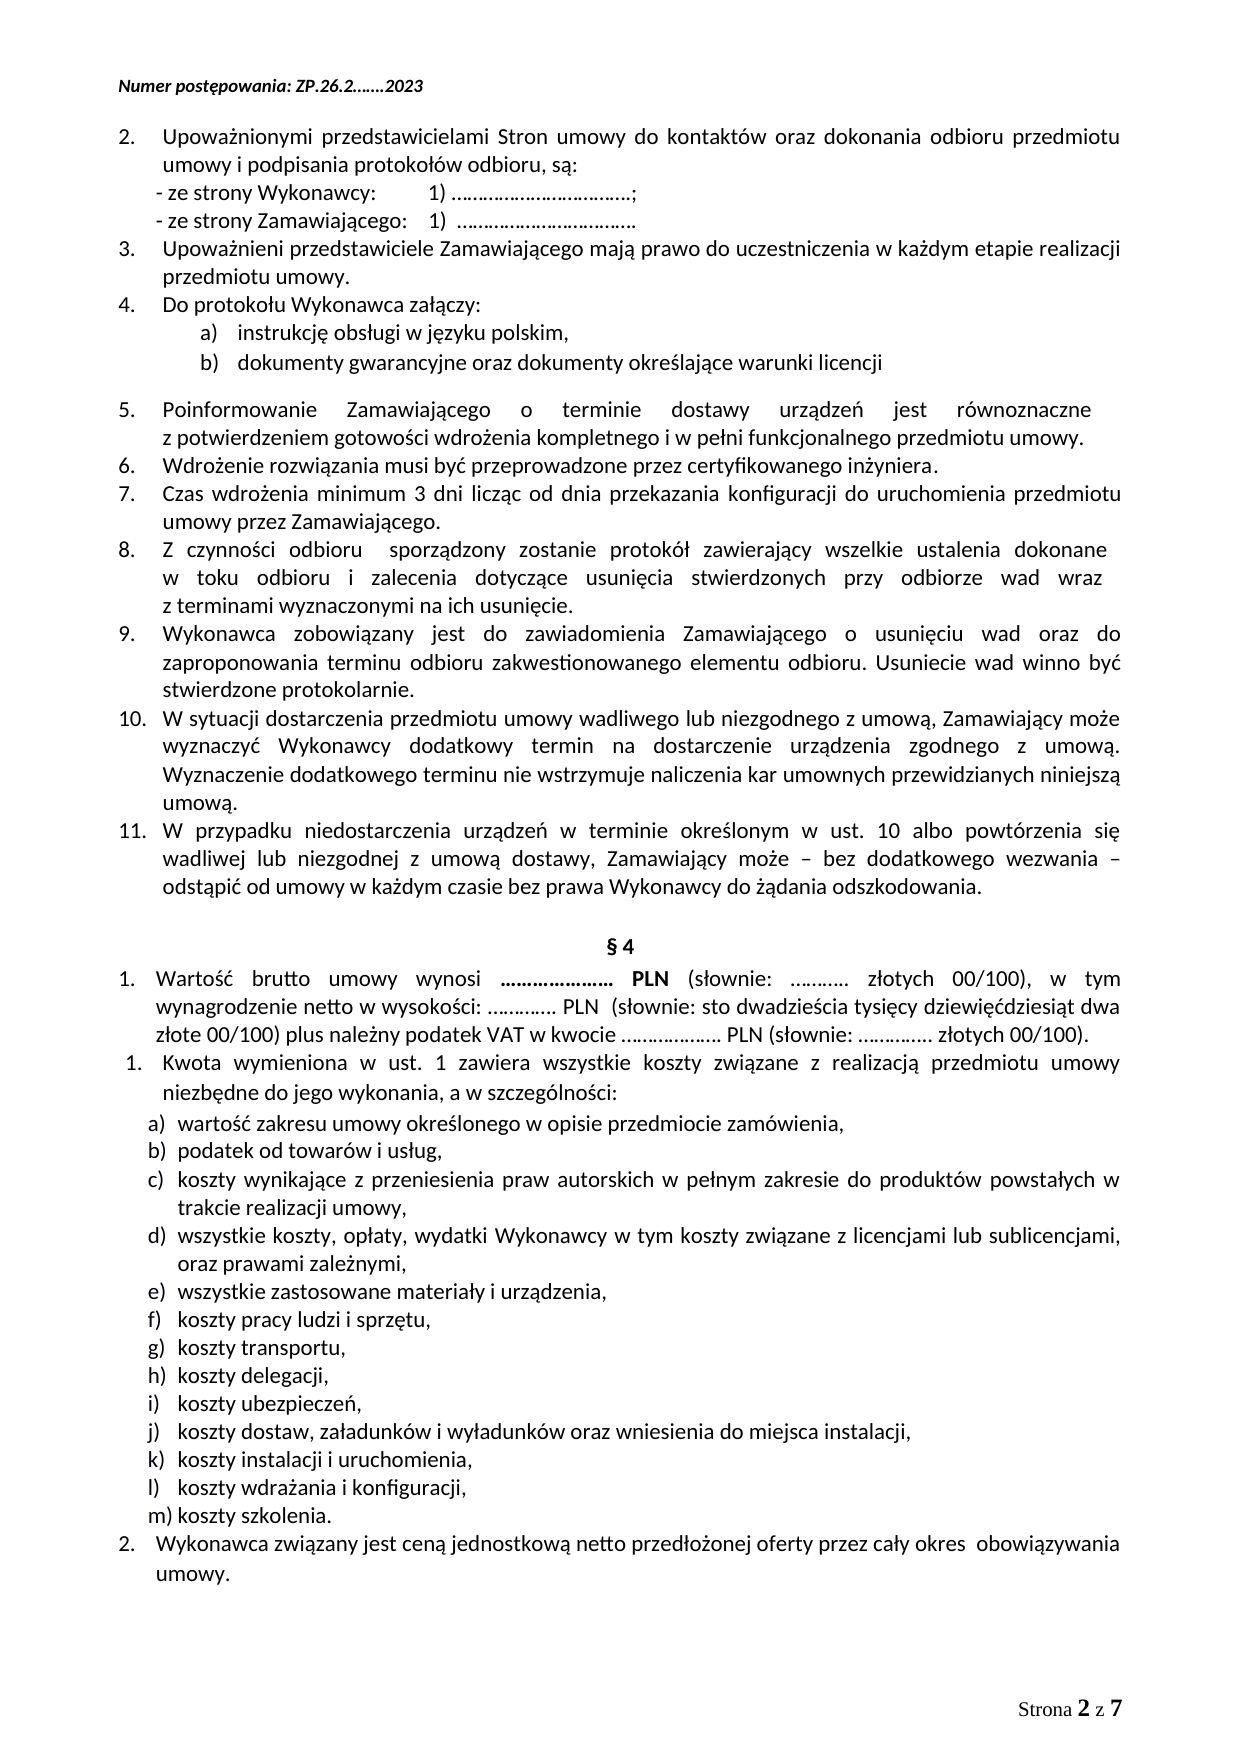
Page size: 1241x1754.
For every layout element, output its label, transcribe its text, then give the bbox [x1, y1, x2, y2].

list W sytuacji dostarczenia przedmiotu umowy wadliwego lub niezgodnego z umową, Zamawiający może wyznaczyć Wykonawcy dodatkowy termin na dostarczenie urządzenia zgodnego z umową. Wyznaczenie dodatkowego terminu nie wstrzymuje naliczenia kar umownych przewidzianych niniejszą umową. [118, 704, 1122, 816]
list - ze strony Zamawiającego: 1) ……………………………. [156, 206, 1122, 234]
list Wykonawca zobowiązany jest do zawiadomienia Zamawiającego o usunięciu wad oraz do zaproponowania terminu odbioru zakwestionowanego elementu odbioru. Usuniecie wad winno być stwierdzone protokolarnie. [118, 619, 1122, 704]
list koszty transportu, [148, 1333, 1122, 1361]
list Z czynności odbioru sporządzony zostanie protokół zawierający wszelkie ustalenia dokonane w toku odbioru i zalecenia dotyczące usunięcia stwierdzonych przy odbiorze wad wraz z terminami wyznaczonymi na ich usunięcie. [118, 536, 1122, 619]
list koszty dostaw, załadunków i wyładunków oraz wniesienia do miejsca instalacji, [148, 1417, 1122, 1445]
list koszty pracy ludzi i sprzętu, [148, 1305, 1122, 1333]
list koszty szkolenia. [148, 1501, 1122, 1529]
list instrukcję obsługi w języku polskim, [200, 318, 1122, 346]
list Wykonawca związany jest ceną jednostkową netto przedłożonej oferty przez cały okres obowiązywania umowy. [118, 1529, 1122, 1587]
list Poinformowanie Zamawiającego o terminie dostawy urządzeń jest równoznaczne z potwierdzeniem gotowości wdrożenia kompletnego i w pełni funkcjonalnego przedmiotu umowy. [118, 395, 1122, 451]
list koszty wynikające z przeniesienia praw autorskich w pełnym zakresie do produktów powstałych w trakcie realizacji umowy, [148, 1165, 1122, 1221]
list W przypadku niedostarczenia urządzeń w terminie określonym w ust. 10 albo powtórzenia się wadliwej lub niezgodnej z umową dostawy, Zamawiający może – bez dodatkowego wezwania – odstąpić od umowy w każdym czasie bez prawa Wykonawcy do żądania odszkodowania. [118, 816, 1122, 900]
list Wdrożenie rozwiązania musi być przeprowadzone przez certyfikowanego inżyniera. [118, 451, 1122, 479]
text § 4 [118, 932, 1122, 960]
list Kwota wymieniona w ust. 1 zawiera wszystkie koszty związane z realizacją przedmiotu umowy niezbędne do jego wykonania, a w szczególności: [125, 1048, 1122, 1106]
list koszty instalacji i uruchomienia, [148, 1445, 1122, 1473]
list wszystkie zastosowane materiały i urządzenia, [148, 1277, 1122, 1305]
list Do protokołu Wykonawca załączy: [118, 290, 1122, 318]
list koszty wdrażania i konfiguracji, [148, 1473, 1122, 1501]
list - ze strony Wykonawcy: 1) …………………………….; [156, 178, 1122, 206]
list koszty ubezpieczeń, [148, 1389, 1122, 1417]
list podatek od towarów i usług, [148, 1137, 1122, 1165]
list Wartość brutto umowy wynosi ………………… PLN (słownie: ……….. złotych 00/100), w tym wynagrodzenie netto w wysokości: …………. PLN (słownie: sto dwadzieścia tysięcy dziewięćdziesiąt dwa złote 00/100) plus należny podatek VAT w kwocie ………………. PLN (słownie: ………….. złotych 00/100). [118, 964, 1122, 1048]
list koszty delegacji, [148, 1361, 1122, 1389]
list Upoważnieni przedstawiciele Zamawiającego mają prawo do uczestniczenia w każdym etapie realizacji przedmiotu umowy. [118, 234, 1122, 290]
list wszystkie koszty, opłaty, wydatki Wykonawcy w tym koszty związane z licencjami lub sublicencjami, oraz prawami zależnymi, [148, 1221, 1122, 1277]
list Upoważnionymi przedstawicielami Stron umowy do kontaktów oraz dokonania odbioru przedmiotu umowy i podpisania protokołów odbioru, są: [118, 122, 1122, 178]
list dokumenty gwarancyjne oraz dokumenty określające warunki licencji [200, 348, 1122, 377]
list wartość zakresu umowy określonego w opisie przedmiocie zamówienia, [148, 1109, 1122, 1137]
list Czas wdrożenia minimum 3 dni licząc od dnia przekazania konfiguracji do uruchomienia przedmiotu umowy przez Zamawiającego. [118, 479, 1122, 536]
